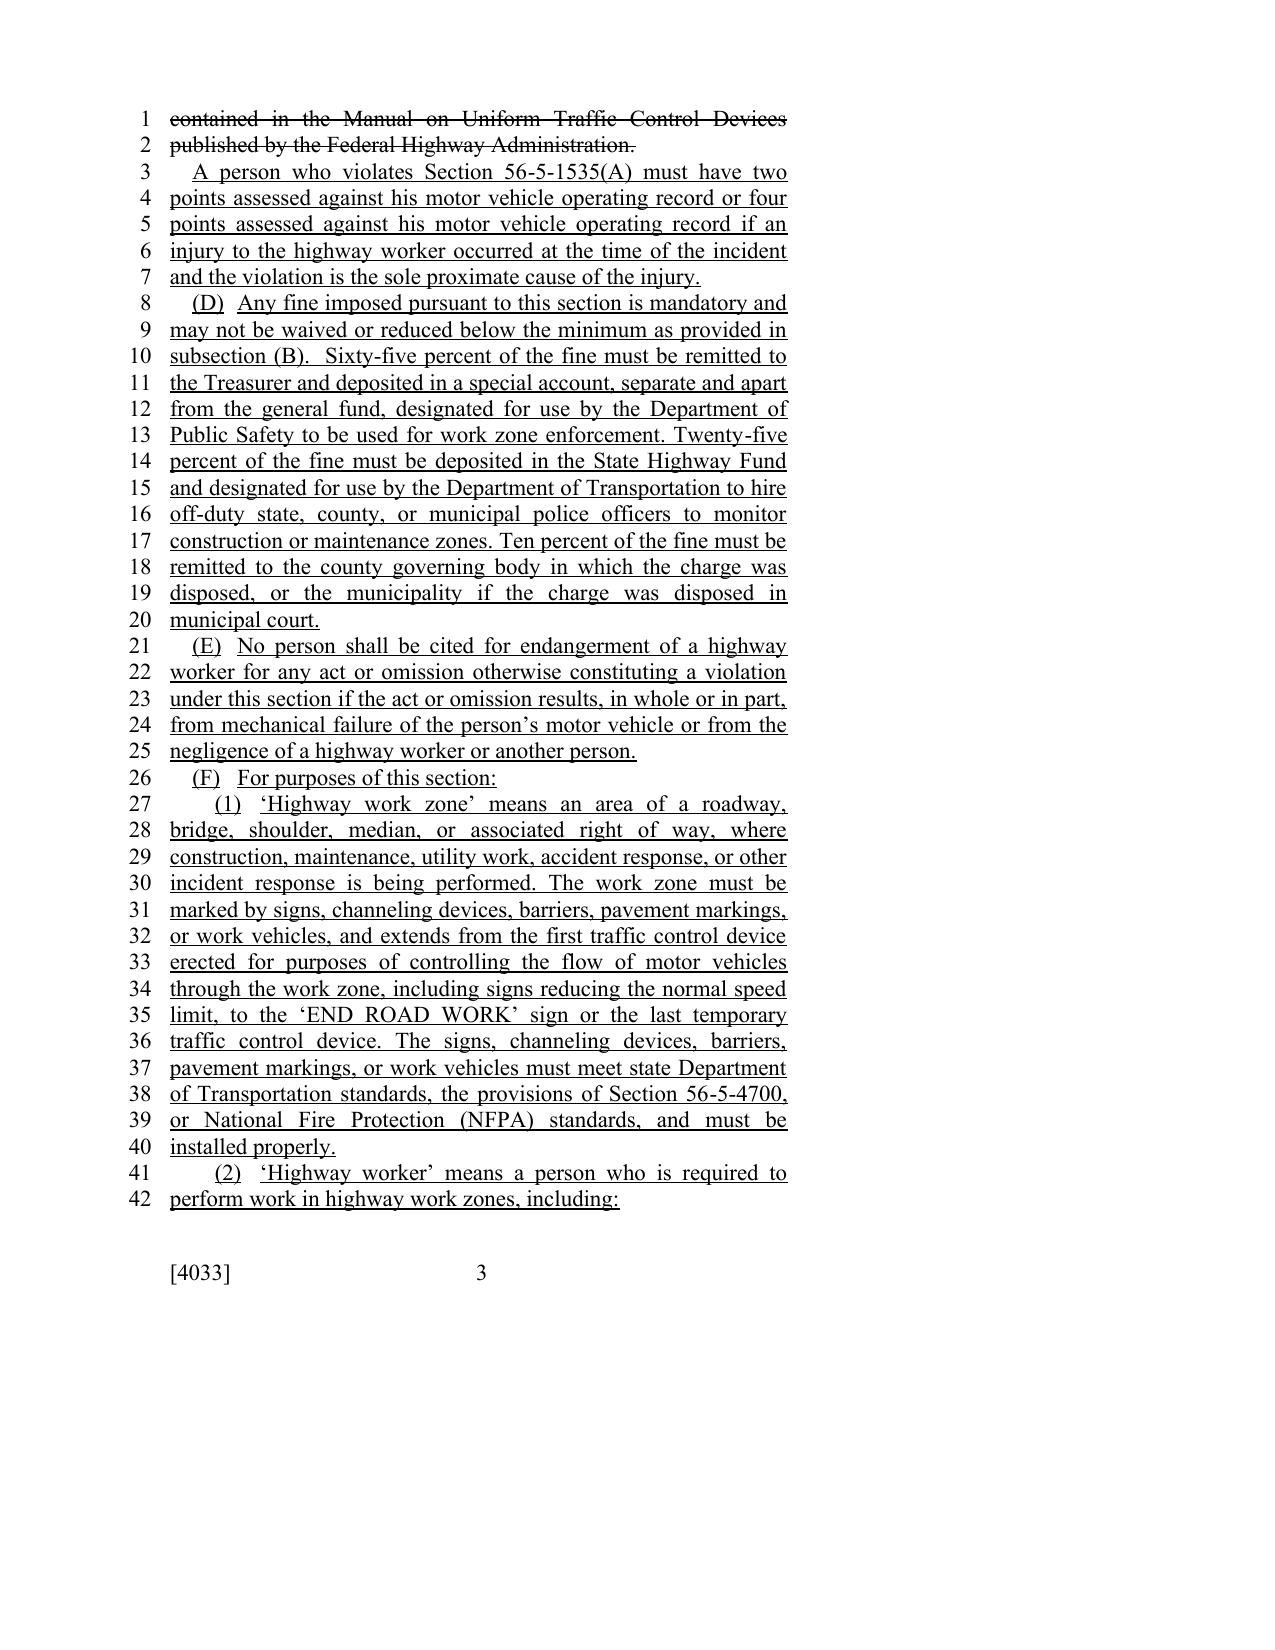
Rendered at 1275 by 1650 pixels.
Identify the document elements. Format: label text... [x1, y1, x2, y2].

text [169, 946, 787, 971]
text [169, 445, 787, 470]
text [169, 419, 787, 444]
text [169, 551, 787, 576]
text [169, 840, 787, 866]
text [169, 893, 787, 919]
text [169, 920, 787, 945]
text (E) No person shall be cited for endangerment of a highway worker for any act or omission otherwise constituting a violation under this section if the act or omission results, in whole or in part, from mechanical failure of the person’s motor vehicle or from the negligence of a highway worker or another person. [169, 632, 787, 681]
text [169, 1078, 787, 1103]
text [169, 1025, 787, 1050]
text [169, 105, 787, 119]
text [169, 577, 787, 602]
text A person who violates Section 56-5-1535(A) must have two points assessed against his motor vehicle operating record or four points assessed against his motor vehicle operating record if an injury to the highway worker occurred at the time of the incident and the violation is the sole proximate cause of the injury. [169, 158, 787, 207]
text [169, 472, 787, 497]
text (2) ‘Highway worker’ means a person who is required to perform work in highway work zones, including: [169, 1159, 787, 1212]
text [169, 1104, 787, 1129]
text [169, 120, 787, 158]
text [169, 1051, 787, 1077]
text (F) For purposes of this section: [169, 764, 787, 790]
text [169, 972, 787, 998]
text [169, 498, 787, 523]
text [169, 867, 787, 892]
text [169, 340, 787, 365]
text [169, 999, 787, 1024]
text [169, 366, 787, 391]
